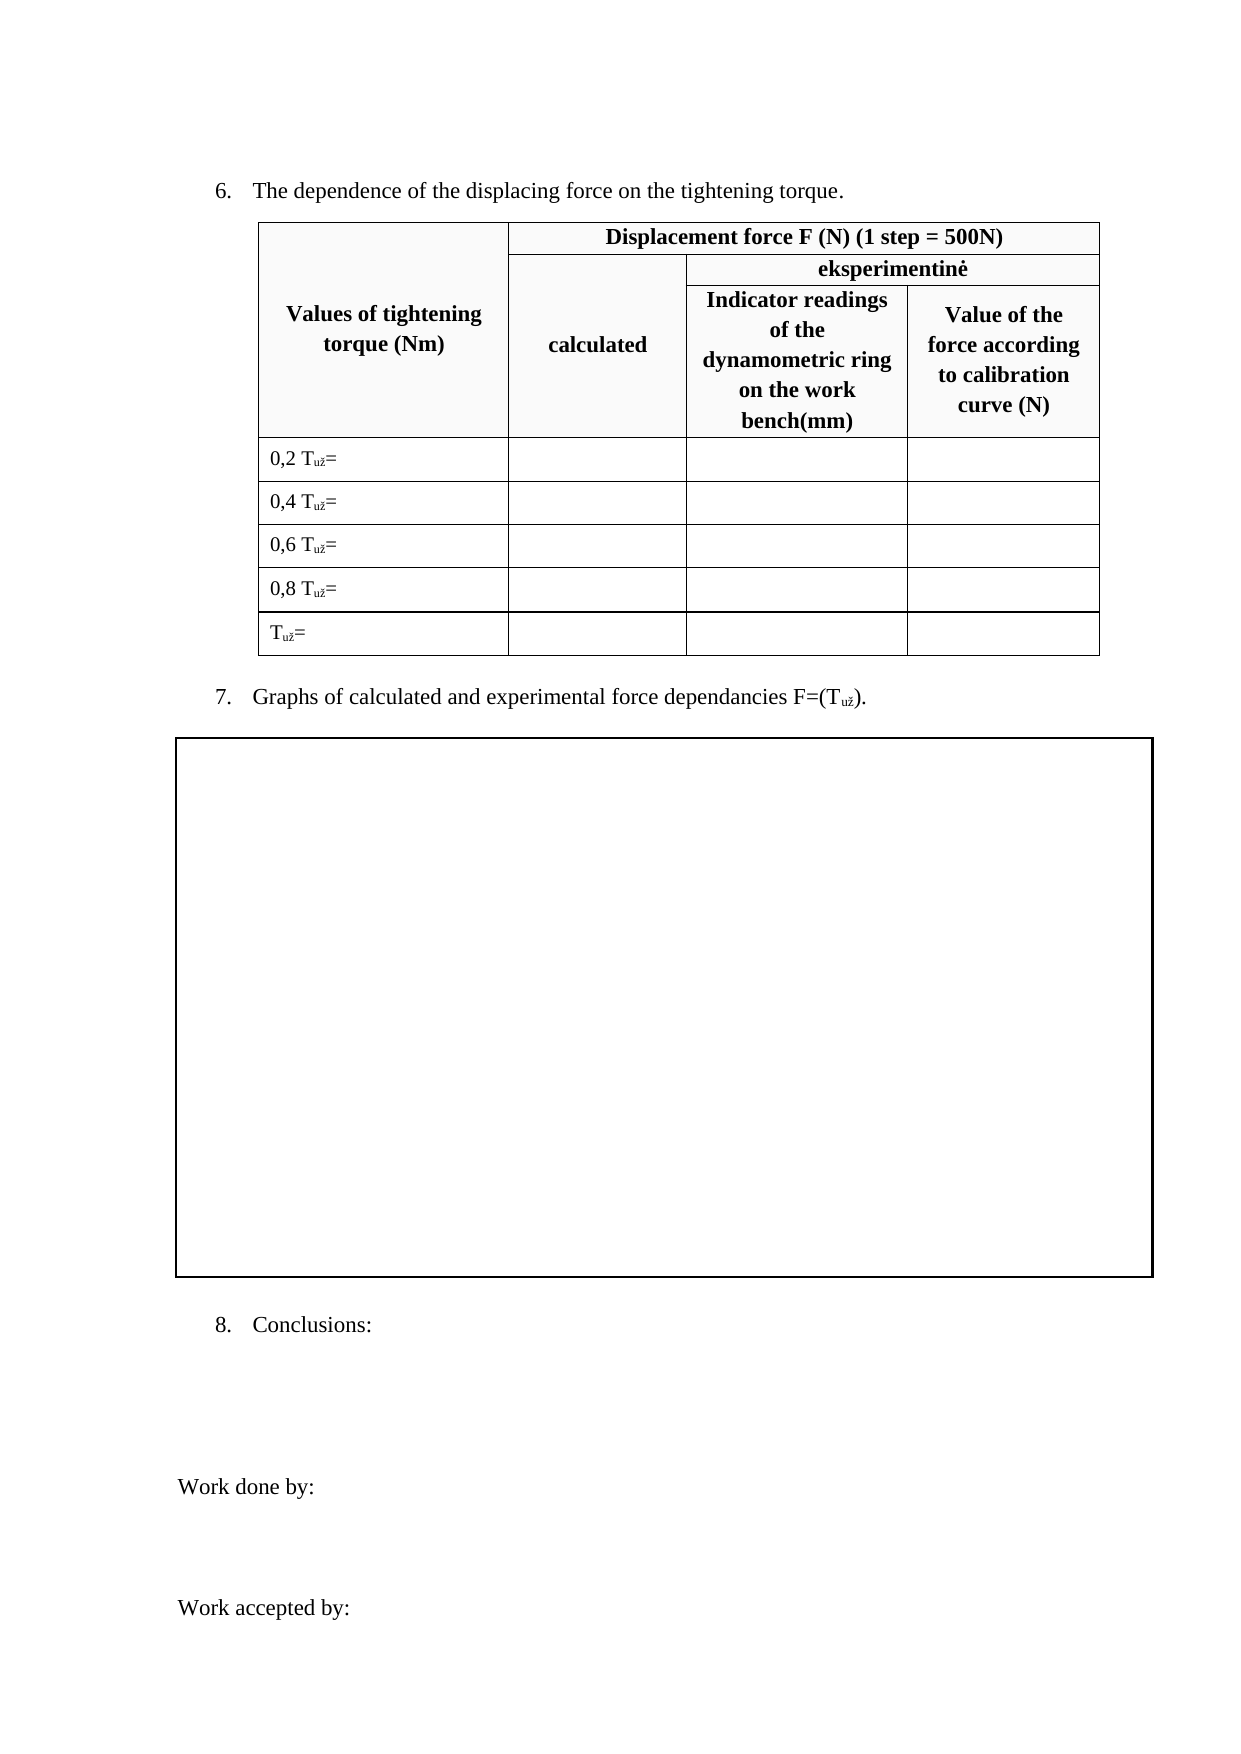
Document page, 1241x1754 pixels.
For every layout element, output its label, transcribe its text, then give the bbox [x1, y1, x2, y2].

table_cell calculated [509, 255, 686, 437]
table_cell [908, 482, 1099, 523]
text Work done by: [177, 1473, 1181, 1499]
table_cell [687, 525, 907, 567]
table_cell 0,4 Tuž= [259, 482, 508, 523]
table_cell Tuž= [259, 613, 508, 655]
table_cell [908, 613, 1099, 655]
list Graphs of calculated and experimental force dependancies F=(Tuž). [215, 683, 1181, 709]
list The dependence of the displacing force on the tightening torque. [215, 177, 1181, 203]
text Work accepted by: [177, 1594, 1181, 1620]
table_header Displacement force F (N) (1 step = 500N) [509, 223, 1099, 253]
table_cell [509, 438, 686, 481]
table_cell Value of the force according to calibration curve (N) [908, 286, 1099, 437]
table_cell 0,6 Tuž= [259, 525, 508, 567]
list Conclusions: [215, 1311, 1181, 1337]
table_cell [509, 525, 686, 567]
table_cell [908, 438, 1099, 481]
table_cell eksperimentinė [687, 255, 1099, 285]
table_cell [687, 568, 907, 611]
table_cell [687, 613, 907, 655]
table_cell 0,8 Tuž= [259, 568, 508, 611]
table_cell [908, 568, 1099, 611]
table_cell [687, 438, 907, 481]
table_cell [509, 568, 686, 611]
table_header Values of tightening torque (Nm) [259, 223, 508, 437]
table_cell [908, 525, 1099, 567]
table_cell [509, 613, 686, 655]
table_cell [509, 482, 686, 523]
table_cell 0,2 Tuž= [259, 438, 508, 481]
table_cell [687, 482, 907, 523]
table_cell Indicator readings of the dynamometric ring on the work bench(mm) [687, 286, 907, 437]
